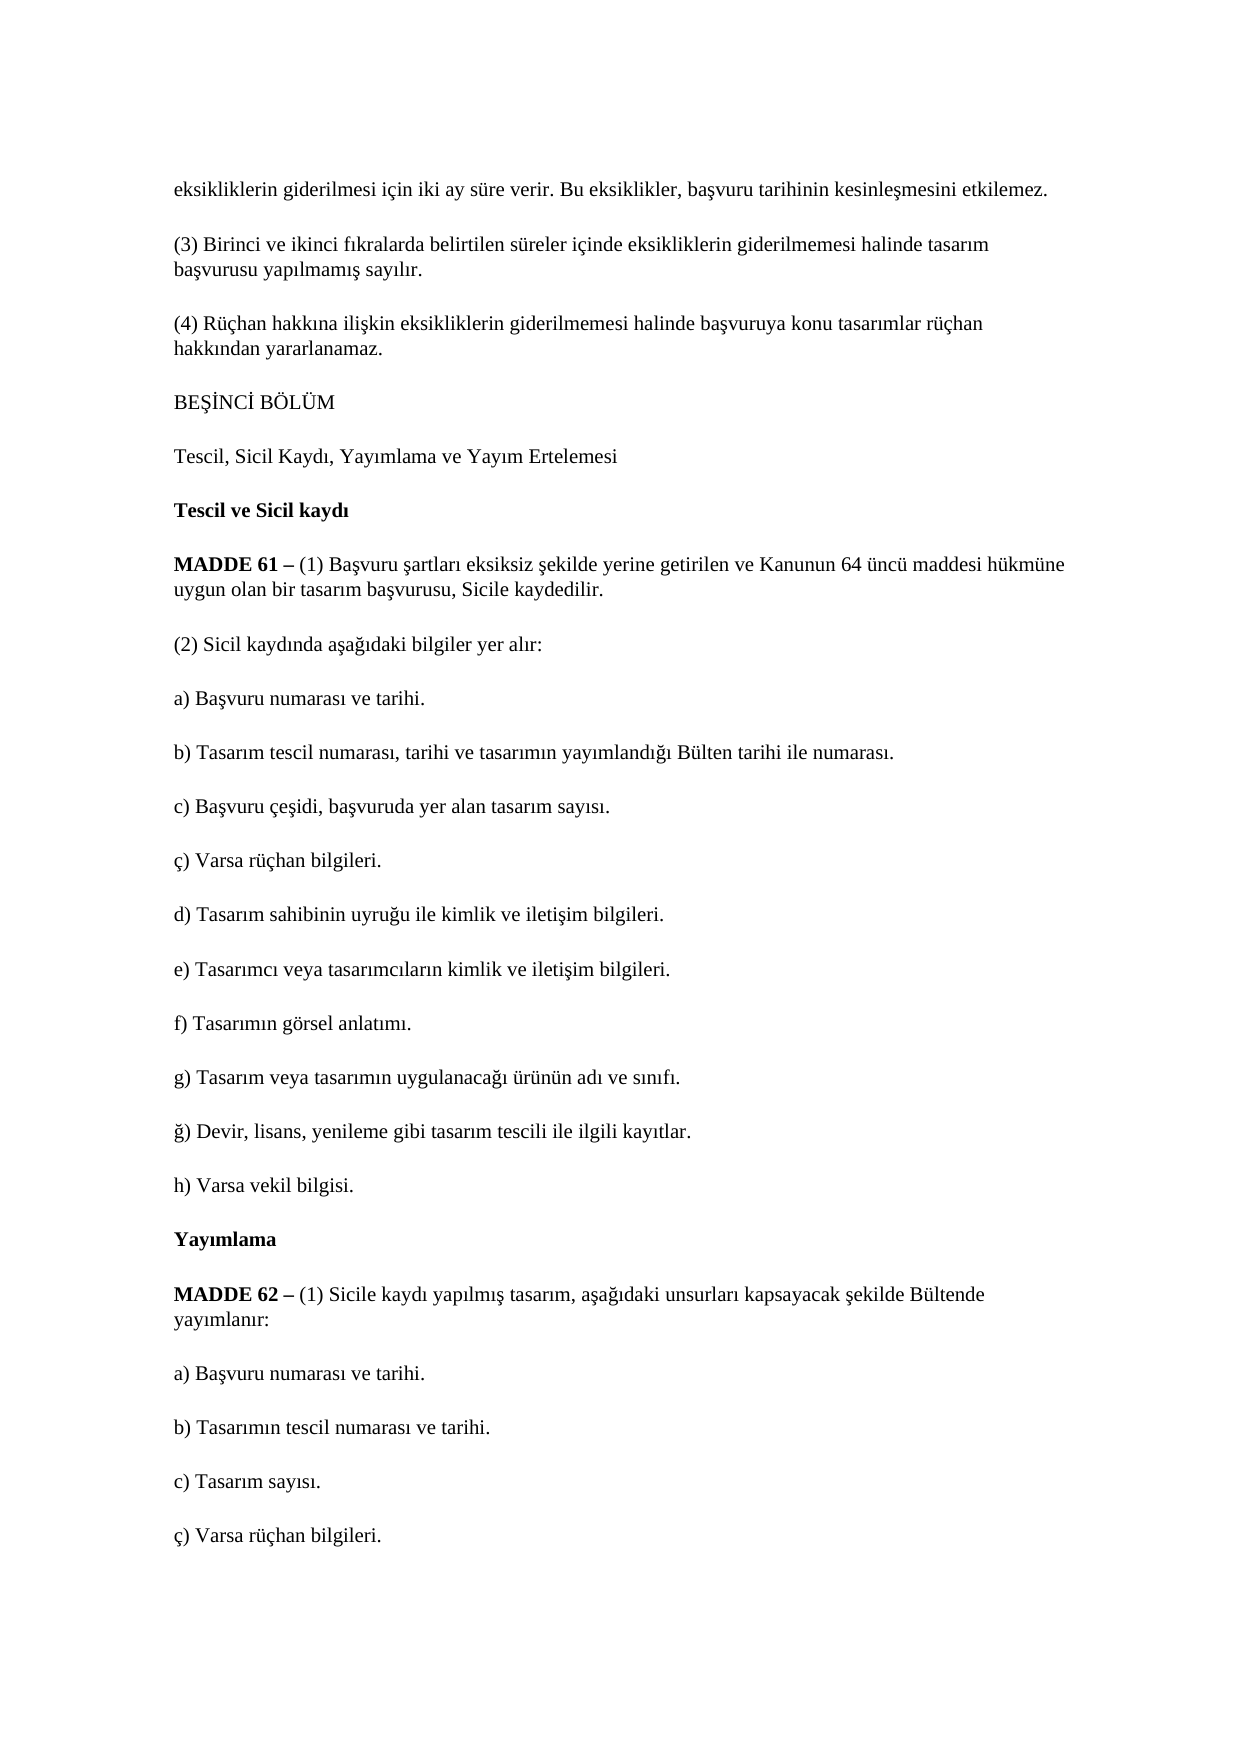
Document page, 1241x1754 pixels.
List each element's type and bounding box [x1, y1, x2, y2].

table_header [148, 148, 1093, 1577]
